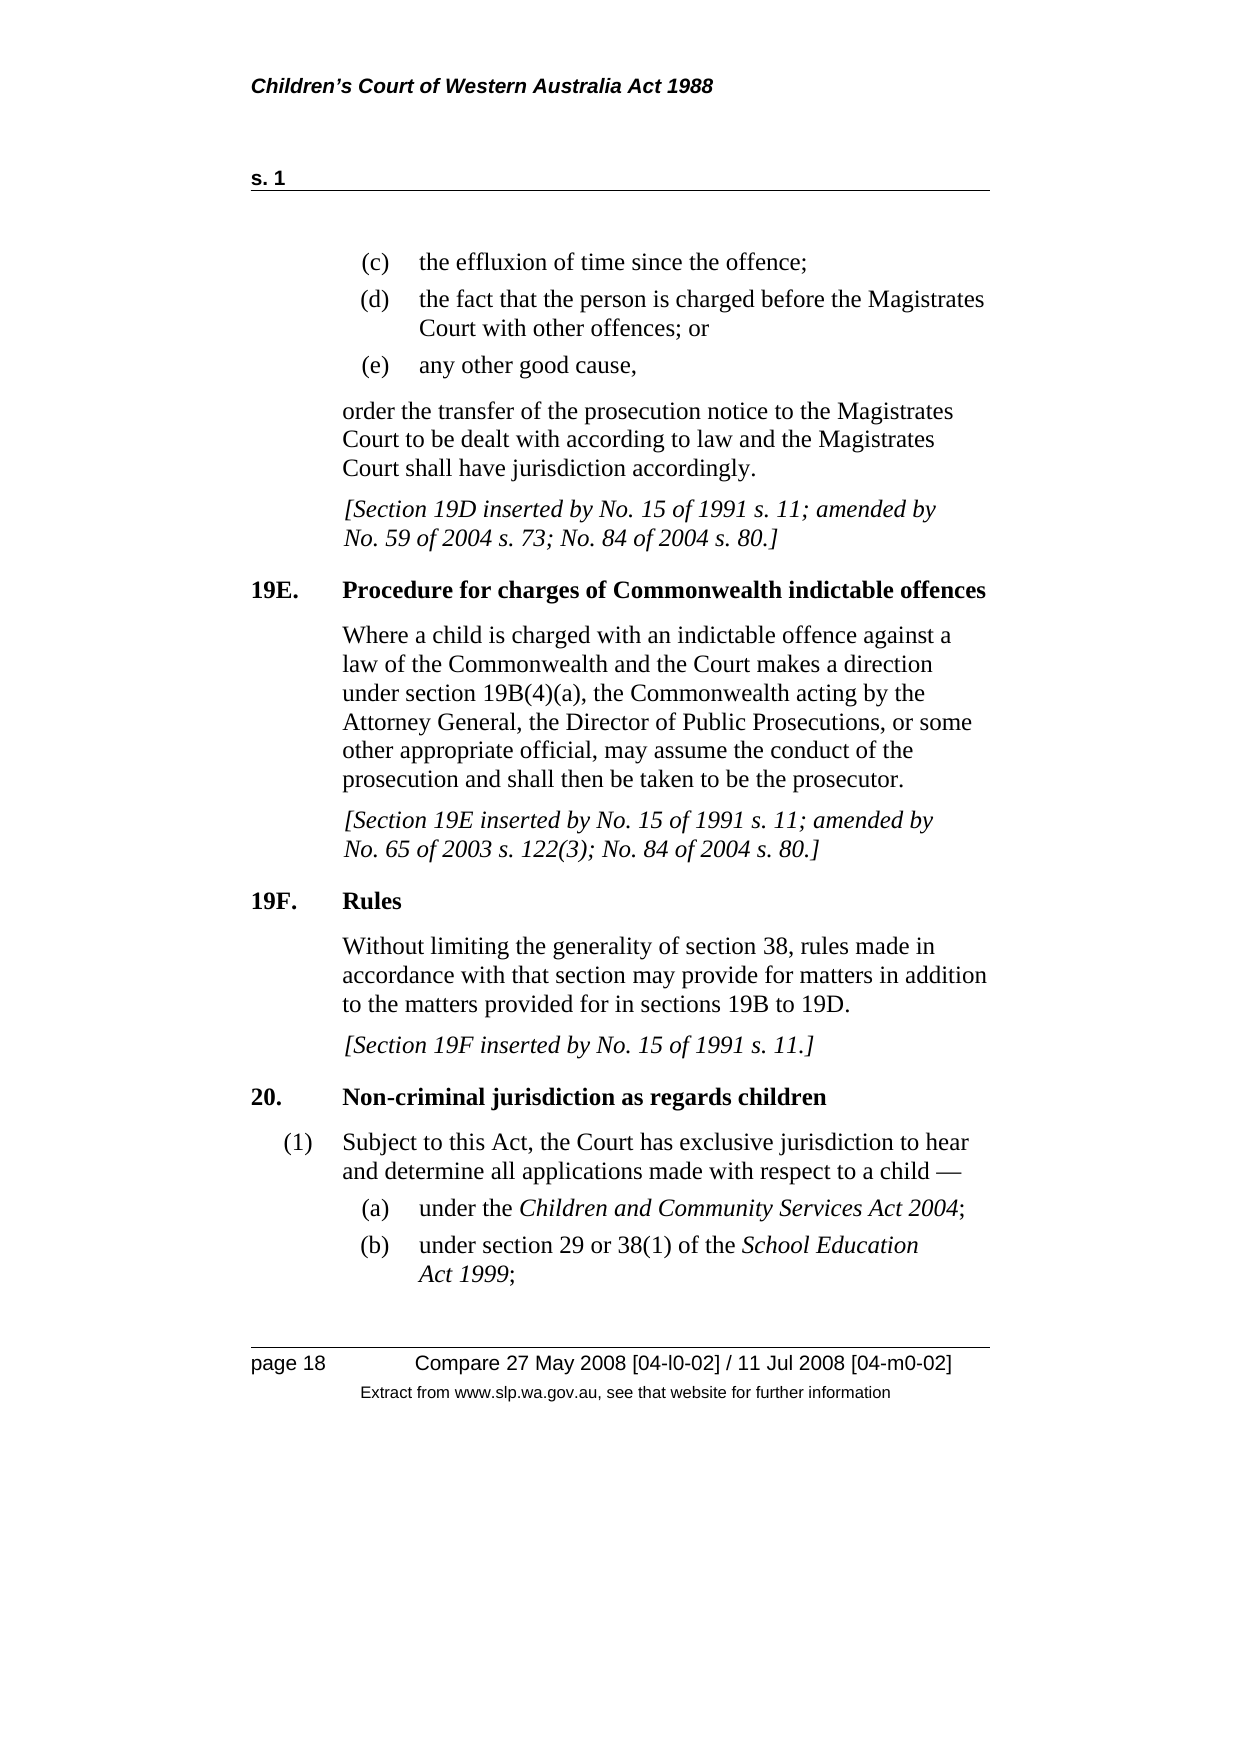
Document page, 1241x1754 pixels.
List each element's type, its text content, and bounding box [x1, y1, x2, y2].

text (1) Subject to this Act, the Court has exclusive jurisdiction to hear and determine all applications made with respect to a child — [251, 1127, 990, 1184]
text (a) under the Children and Community Services Act 2004; [251, 1193, 990, 1222]
subtitle 19F. Rules [251, 886, 990, 914]
text [Section 19E inserted by No. 15 of 1991 s. 11; amended by No. 65 of 2003 s. 122(3); No. 84 of 2004 s. 80.] [251, 805, 990, 863]
text [Section 19F inserted by No. 15 of 1991 s. 11.] [251, 1030, 990, 1059]
text (c) the effluxion of time since the offence; [251, 247, 990, 276]
text (b) under section 29 or 38(1) of the School Education Act 1999; [251, 1230, 990, 1287]
text (e) any other good cause, [251, 350, 990, 379]
text order the transfer of the prosecution notice to the Magistrates Court to be dealt with according to law and the Magistrates Court shall have jurisdiction accordingly. [251, 396, 990, 482]
text Where a child is charged with an indictable offence against a law of the Commonwealth and the Court makes a direction under section 19B(4)(a), the Commonwealth acting by the Attorney General, the Director of Public Prosecutions, or some other appropriate official, may assume the conduct of the prosecution and shall then be taken to be the prosecutor. [251, 620, 990, 793]
text Without limiting the generality of section 38, rules made in accordance with that section may provide for matters in addition to the matters provided for in sections 19B to 19D. [251, 931, 990, 1017]
subtitle 20. Non-criminal jurisdiction as regards children [251, 1082, 990, 1110]
subtitle 19E. Procedure for charges of Commonwealth indictable offences [251, 575, 990, 604]
text [Section 19D inserted by No. 15 of 1991 s. 11; amended by No. 59 of 2004 s. 73; No. 84 of 2004 s. 80.] [251, 494, 990, 552]
text (d) the fact that the person is charged before the Magistrates Court with other offences; or [251, 284, 990, 342]
